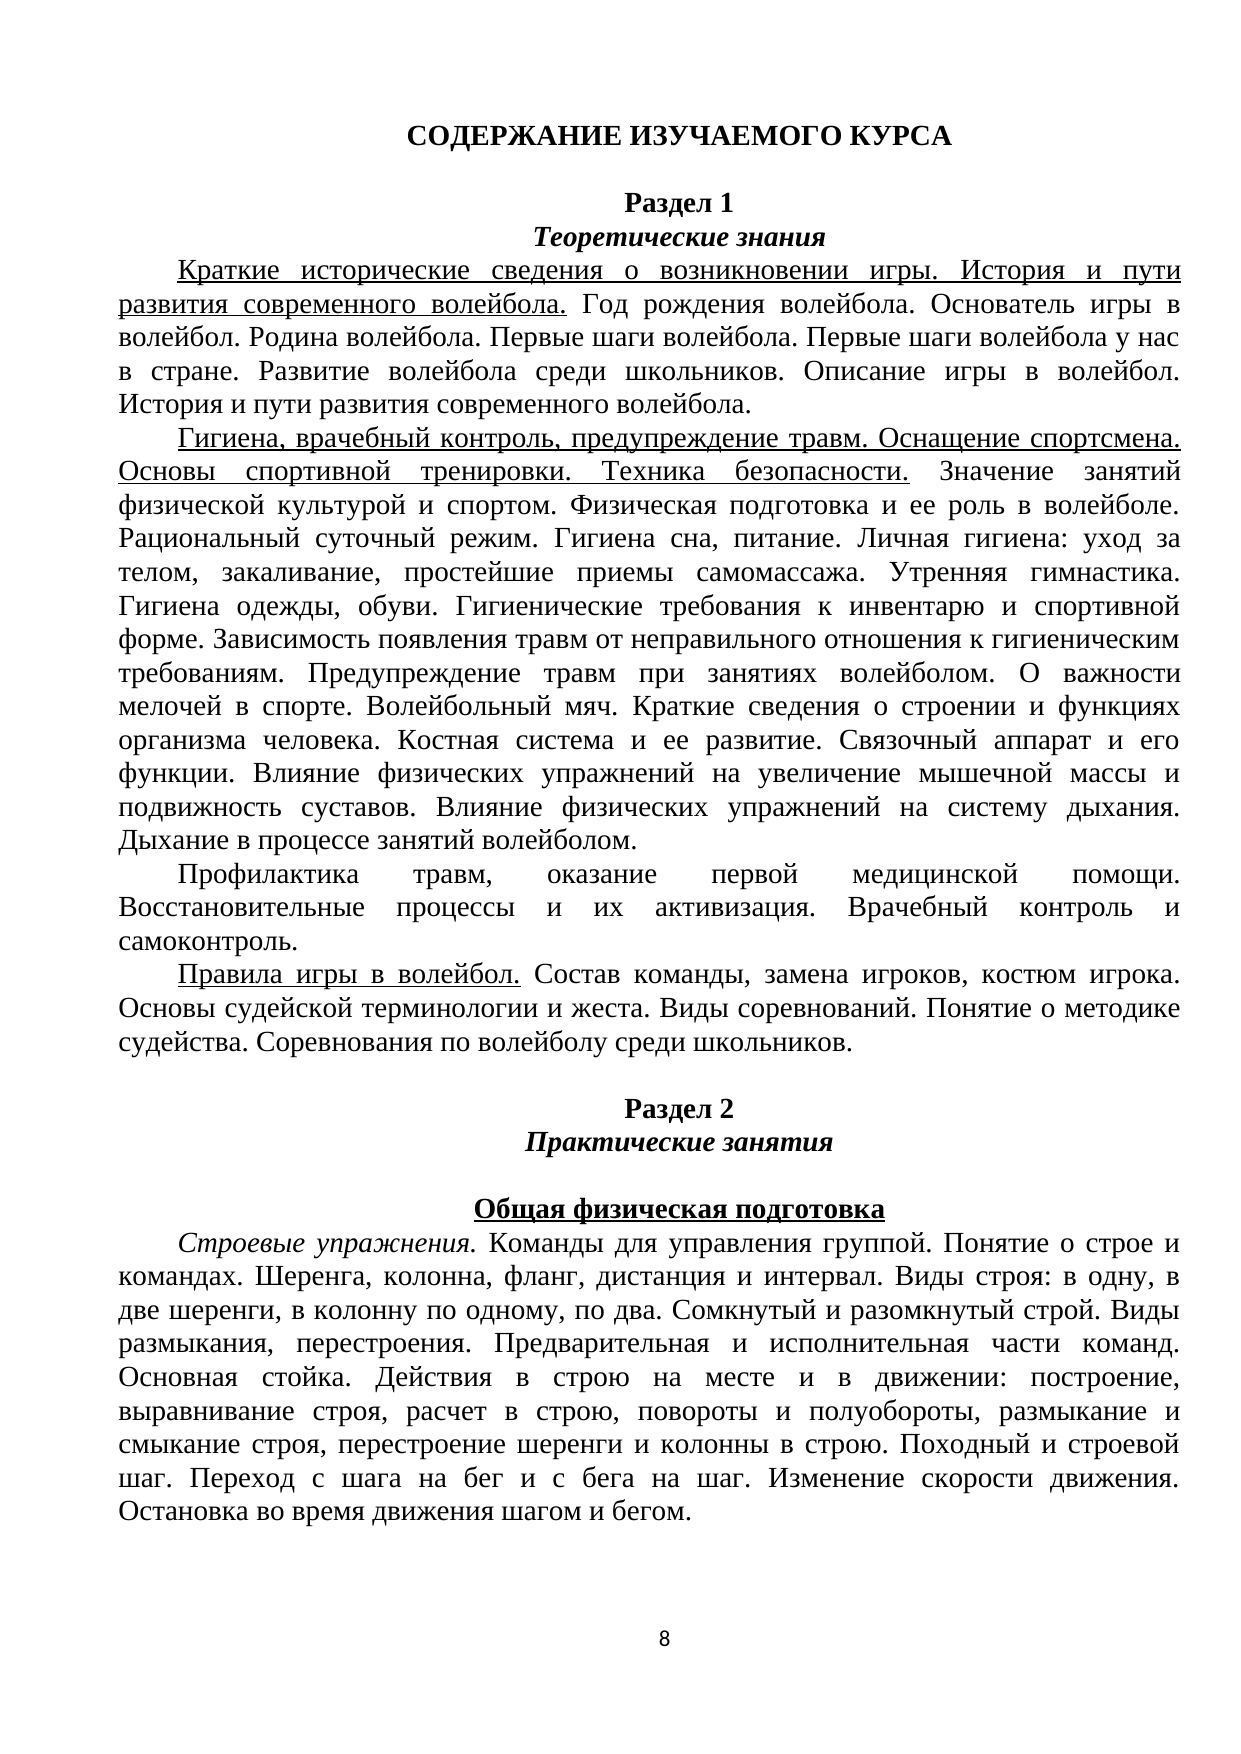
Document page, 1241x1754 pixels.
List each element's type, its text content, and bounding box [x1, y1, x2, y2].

text Профилактика травм, оказание первой медицинской помощи. Восстановительные процессы и их активизация. Врачебный контроль и самоконтроль. [118, 856, 1181, 957]
text Краткие исторические сведения о возникновении игры. История и пути развития современного волейбола. Год рождения волейбола. Основатель игры в волейбол. Родина волейбола. Первые шаги волейбола. Первые шаги волейбола у нас в стране. Развитие волейбола среди школьников. Описание игры в волейбол. История и пути развития современного волейбола. [118, 252, 1181, 420]
text Теоретические знания [118, 219, 1181, 252]
text СОДЕРЖАНИЕ ИЗУЧАЕМОГО КУРСА [118, 118, 1181, 152]
text Раздел 1 [118, 185, 1181, 219]
text Строевые упражнения. Команды для управления группой. Понятие о строе и командах. Шеренга, колонна, фланг, дистанция и интервал. Виды строя: в одну, в две шеренги, в колонну по одному, по два. Сомкнутый и разомкнутый строй. Виды размыкания, перестроения. Предварительная и исполнительная части команд. Основная стойка. Действия в строю на месте и в движении: построение, выравнивание строя, расчет в строю, повороты и полуобороты, размыкание и смыкание строя, перестроение шеренги и колонны в строю. Походный и строевой шаг. Переход с шага на бег и с бега на шаг. Изменение скорости движения. Остановка во время движения шагом и бегом. [118, 1225, 1181, 1527]
text Правила игры в волейбол. Состав команды, замена игроков, костюм игрока. Основы судейской терминологии и жеста. Виды соревнований. Понятие о методике судейства. Соревнования по волейболу среди школьников. [118, 957, 1181, 1057]
text Практические занятия [118, 1124, 1181, 1158]
text Гигиена, врачебный контроль, предупреждение травм. Оснащение спортсмена. Основы спортивной тренировки. Техника безопасности. Значение занятий физической культурой и спортом. Физическая подготовка и ее роль в волейболе. Рациональный суточный режим. Гигиена сна, питание. Личная гигиена: уход за телом, закаливание, простейшие приемы самомассажа. Утренняя гимнастика. Гигиена одежды, обуви. Гигиенические требования к инвентарю и спортивной форме. Зависимость появления травм от неправильного отношения к гигиеническим требованиям. Предупреждение травм при занятиях волейболом. О важности мелочей в спорте. Волейбольный мяч. Краткие сведения о строении и функциях организма человека. Костная система и ее развитие. Связочный аппарат и его функции. Влияние физических упражнений на увеличение мышечной массы и подвижность суставов. Влияние физических упражнений на систему дыхания. Дыхание в процессе занятий волейболом. [118, 420, 1181, 856]
text Раздел 2 [118, 1091, 1181, 1124]
text Общая физическая подготовка [118, 1191, 1181, 1225]
